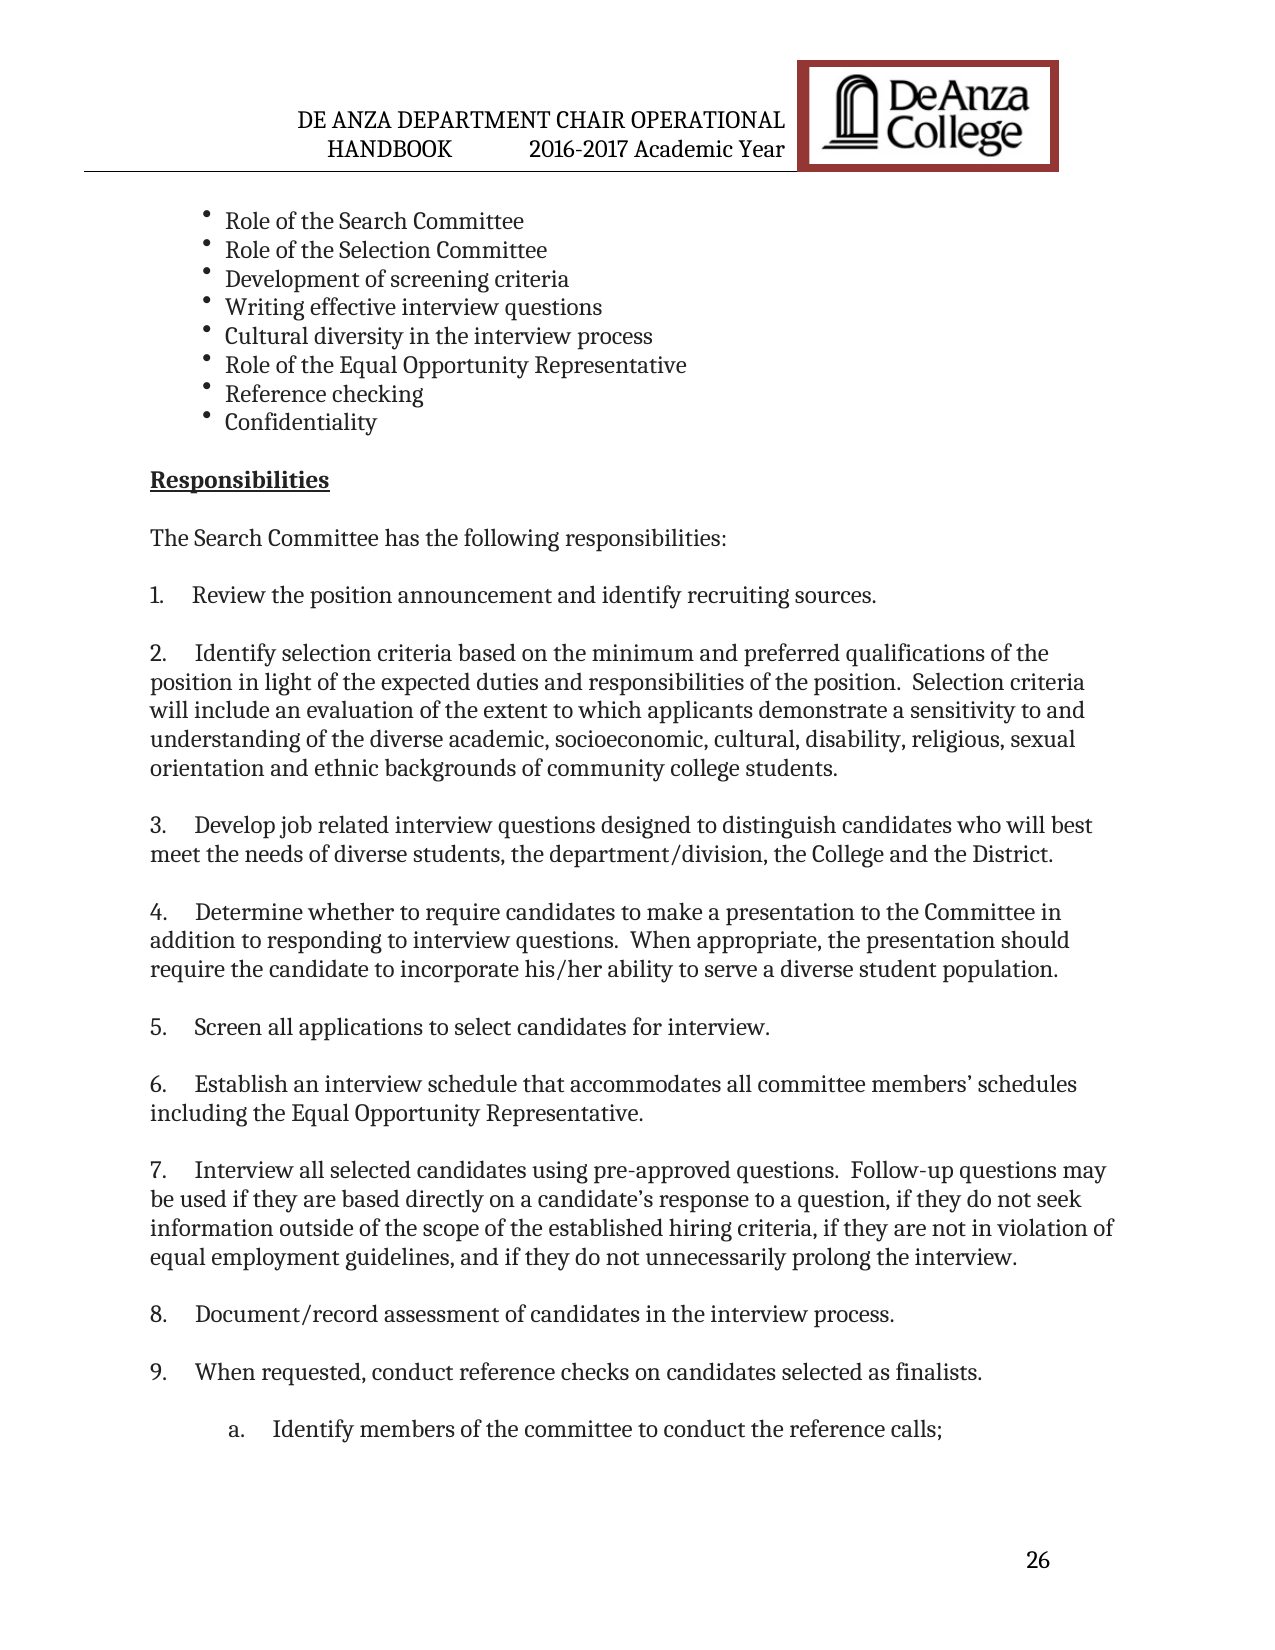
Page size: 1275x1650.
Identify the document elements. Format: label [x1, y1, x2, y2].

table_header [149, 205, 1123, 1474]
picture [809, 67, 1050, 164]
